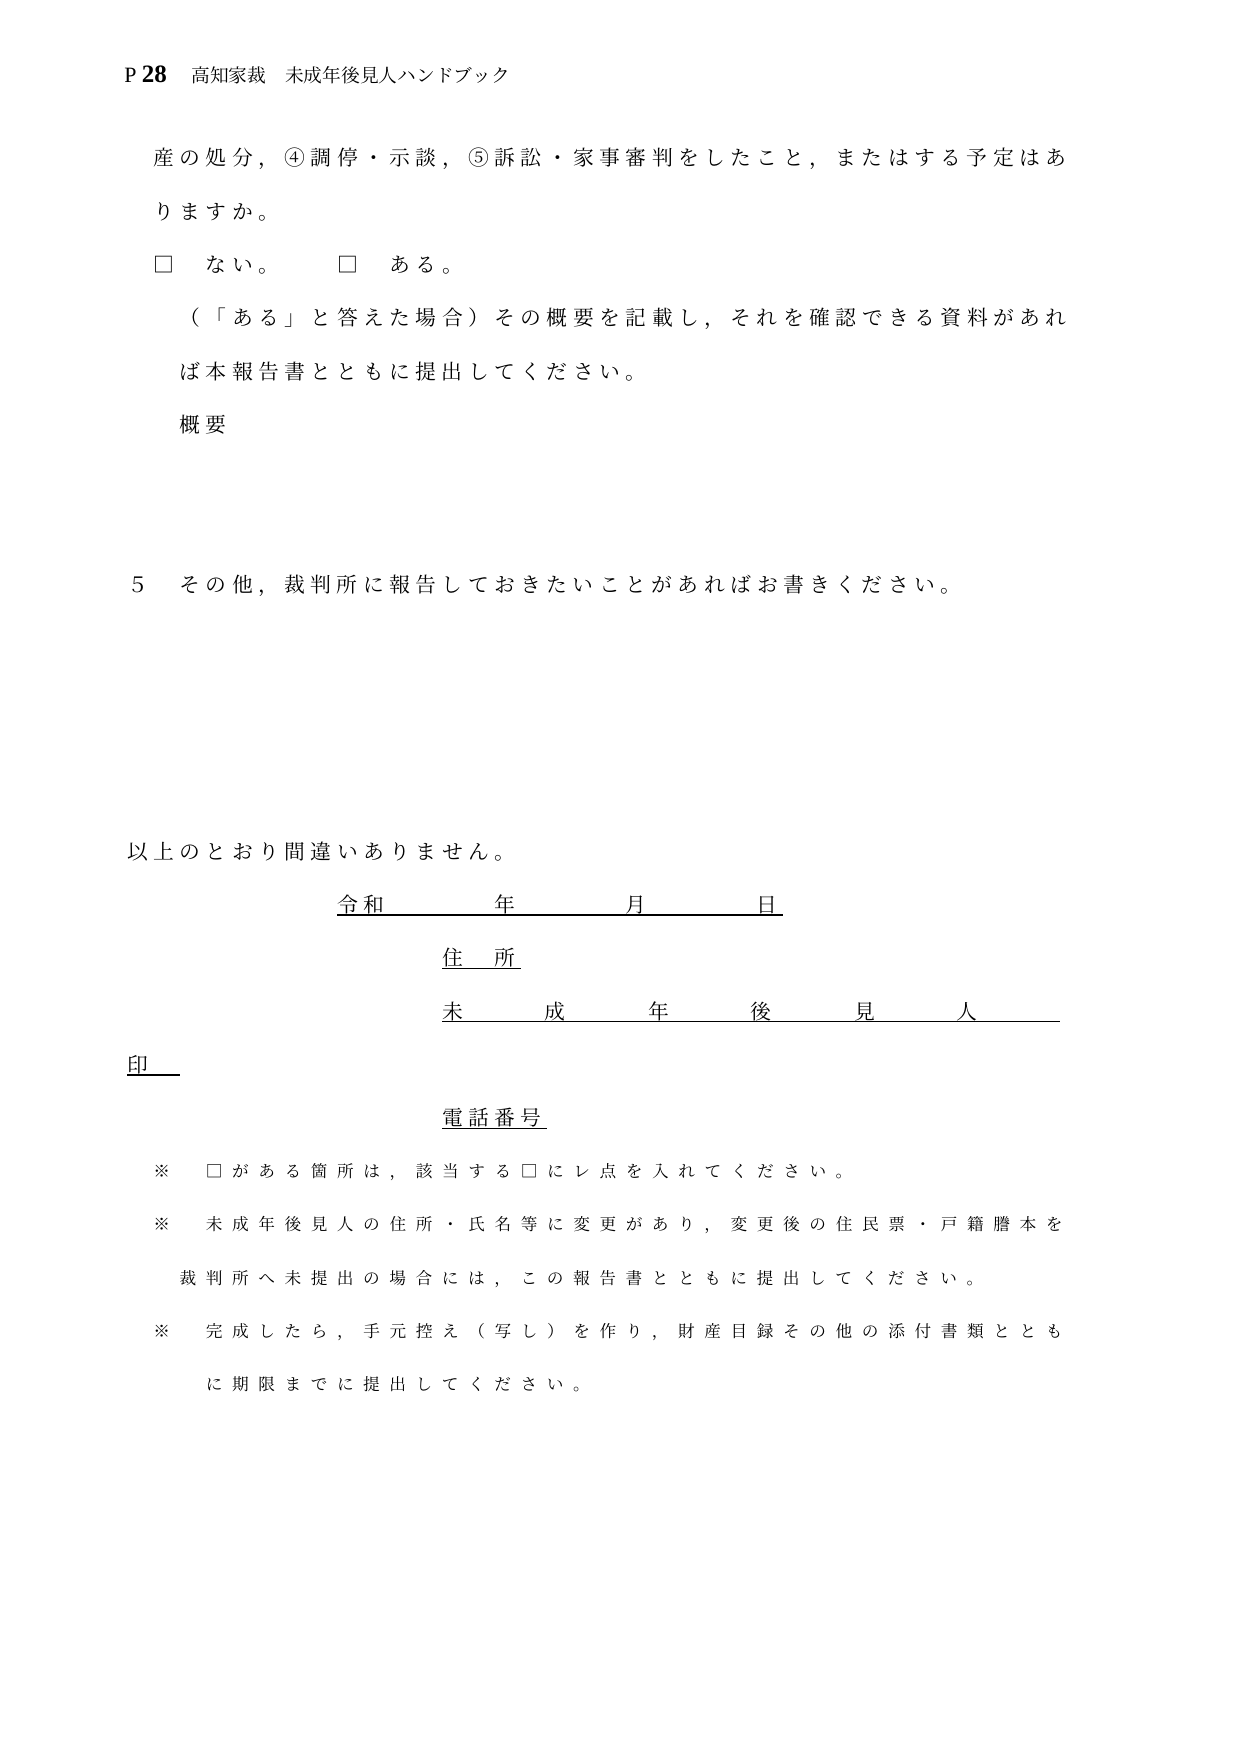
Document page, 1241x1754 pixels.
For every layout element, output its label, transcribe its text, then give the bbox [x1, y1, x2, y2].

text □ ない。 □ ある。 [127, 237, 1072, 290]
text 概要 [127, 397, 1072, 450]
text ※ 未成年後見人の住所・氏名等に変更があり，変更後の住民票・戸籍謄本を裁判所へ未提出の場合には，この報告書とともに提出してください。 [127, 1197, 1072, 1303]
text ※ 完成したら，手元控え（写し）を作り，財産目録その他の添付書類とともに期限までに提出してください。 [127, 1303, 1072, 1410]
text （「ある」と答えた場合）その概要を記載し，それを確認できる資料があれば本報告書とともに提出してください。 [127, 290, 1072, 397]
text ※ □がある箇所は，該当する□にレ点を入れてください。 [127, 1143, 1072, 1197]
text ４ 未成年者の①相続・遺産分割協議，②保険金請求，③不動産その他の高額財産の処分，④調停・示談，⑤訴訟・家事審判をしたこと，またはする予定はありますか。 [127, 130, 1072, 237]
text 住 所 [127, 930, 1072, 983]
text 以上のとおり間違いありません。 [127, 823, 1072, 877]
text 令和 年 月 日 [127, 877, 1072, 930]
text 電話番号 [127, 1090, 983, 1143]
text ５ その他，裁判所に報告しておきたいことがあればお書きください。 [127, 557, 1072, 610]
text 未成年後見人 印 [127, 983, 983, 1090]
